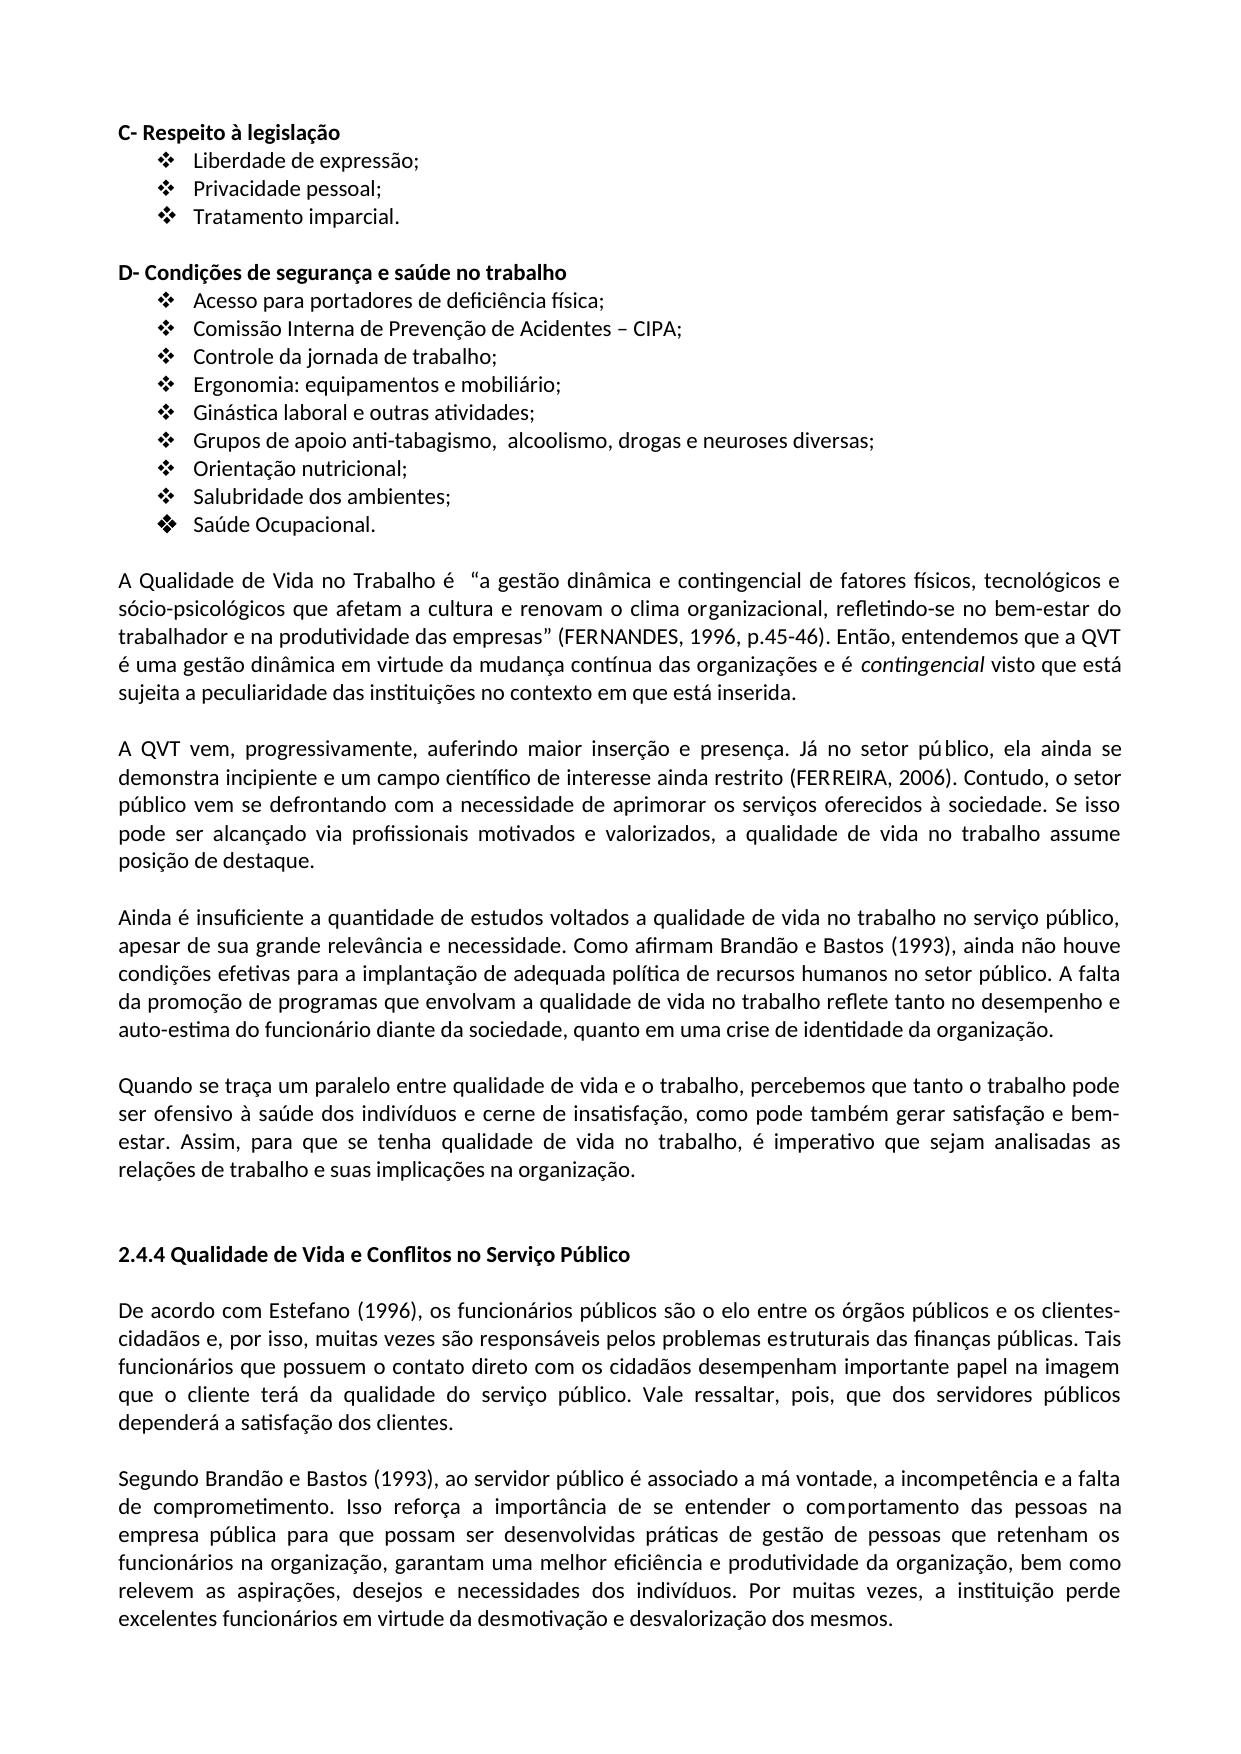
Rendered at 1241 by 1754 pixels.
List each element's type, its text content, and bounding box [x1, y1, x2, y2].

list Grupos de apoio anti-tabagismo, alcoolismo, drogas e neuroses diversas; [156, 426, 1122, 454]
list Acesso para portadores de deficiência física; [156, 286, 1122, 314]
text A Qualidade de Vida no Trabalho é “a gestão dinâmica e contingencial de fatores físicos, tecnológicos e sócio-psicológicos que afetam a cultura e renovam o clima organizacional, refletindo-se no bem-estar do trabalhador e na produtividade das empresas” (FERNANDES, 1996, p.45-46). Então, entendemos que a QVT é uma gestão dinâmica em virtude da mudança contínua das organizações e é contingencial visto que está sujeita a peculiaridade das instituições no contexto em que está inserida. [118, 566, 1122, 707]
list Salubridade dos ambientes; [156, 482, 1122, 510]
text Segundo Brandão e Bastos (1993), ao servidor público é associado a má vontade, a incompetência e a falta de comprometimento. Isso reforça a importância de se entender o comportamento das pessoas na empresa pública para que possam ser desenvolvidas práticas de gestão de pessoas que retenham os funcionários na organização, garantam uma melhor eficiência e produtividade da organização, bem como relevem as aspirações, desejos e necessidades dos indivíduos. Por muitas vezes, a instituição perde excelentes funcionários em virtude da desmotivação e desvalorização dos mesmos. [118, 1464, 1122, 1632]
list Saúde Ocupacional. [156, 510, 1122, 538]
list Ergonomia: equipamentos e mobiliário; [156, 370, 1122, 398]
text Quando se traça um paralelo entre qualidade de vida e o trabalho, percebemos que tanto o trabalho pode ser ofensivo à saúde dos indivíduos e cerne de insatisfação, como pode também gerar satisfação e bem-estar. Assim, para que se tenha qualidade de vida no trabalho, é imperativo que sejam analisadas as relações de trabalho e suas implicações na organização. [118, 1071, 1122, 1183]
list Privacidade pessoal; [156, 174, 1122, 202]
text D- Condições de segurança e saúde no trabalho [118, 258, 1122, 286]
text De acordo com Estefano (1996), os funcionários públicos são o elo entre os órgãos públicos e os clientes-cidadãos e, por isso, muitas vezes são responsáveis pelos problemas estruturais das finanças públicas. Tais funcionários que possuem o contato direto com os cidadãos desempenham importante papel na imagem que o cliente terá da qualidade do serviço público. Vale ressaltar, pois, que dos servidores públicos dependerá a satisfação dos clientes. [118, 1296, 1122, 1436]
text A QVT vem, progressivamente, auferindo maior inserção e presença. Já no setor público, ela ainda se demonstra incipiente e um campo científico de interesse ainda restrito (FERREIRA, 2006). Contudo, o setor público vem se defrontando com a necessidade de aprimorar os serviços oferecidos à sociedade. Se isso pode ser alcançado via profissionais motivados e valorizados, a qualidade de vida no trabalho assume posição de destaque. [118, 734, 1122, 875]
list Ginástica laboral e outras atividades; [156, 398, 1122, 426]
text C- Respeito à legislação [118, 118, 1122, 146]
list Comissão Interna de Prevenção de Acidentes – CIPA; [156, 314, 1122, 342]
list Controle da jornada de trabalho; [156, 342, 1122, 370]
list Tratamento imparcial. [156, 202, 1122, 230]
list Orientação nutricional; [156, 454, 1122, 482]
text 2.4.4 Qualidade de Vida e Conflitos no Serviço Público [118, 1240, 1122, 1268]
text Ainda é insuficiente a quantidade de estudos voltados a qualidade de vida no trabalho no serviço público, apesar de sua grande relevância e necessidade. Como afirmam Brandão e Bastos (1993), ainda não houve condições efetivas para a implantação de adequada política de recursos humanos no setor público. A falta da promoção de programas que envolvam a qualidade de vida no trabalho reflete tanto no desempenho e auto-estima do funcionário diante da sociedade, quanto em uma crise de identidade da organização. [118, 903, 1122, 1043]
list Liberdade de expressão; [156, 146, 1122, 174]
